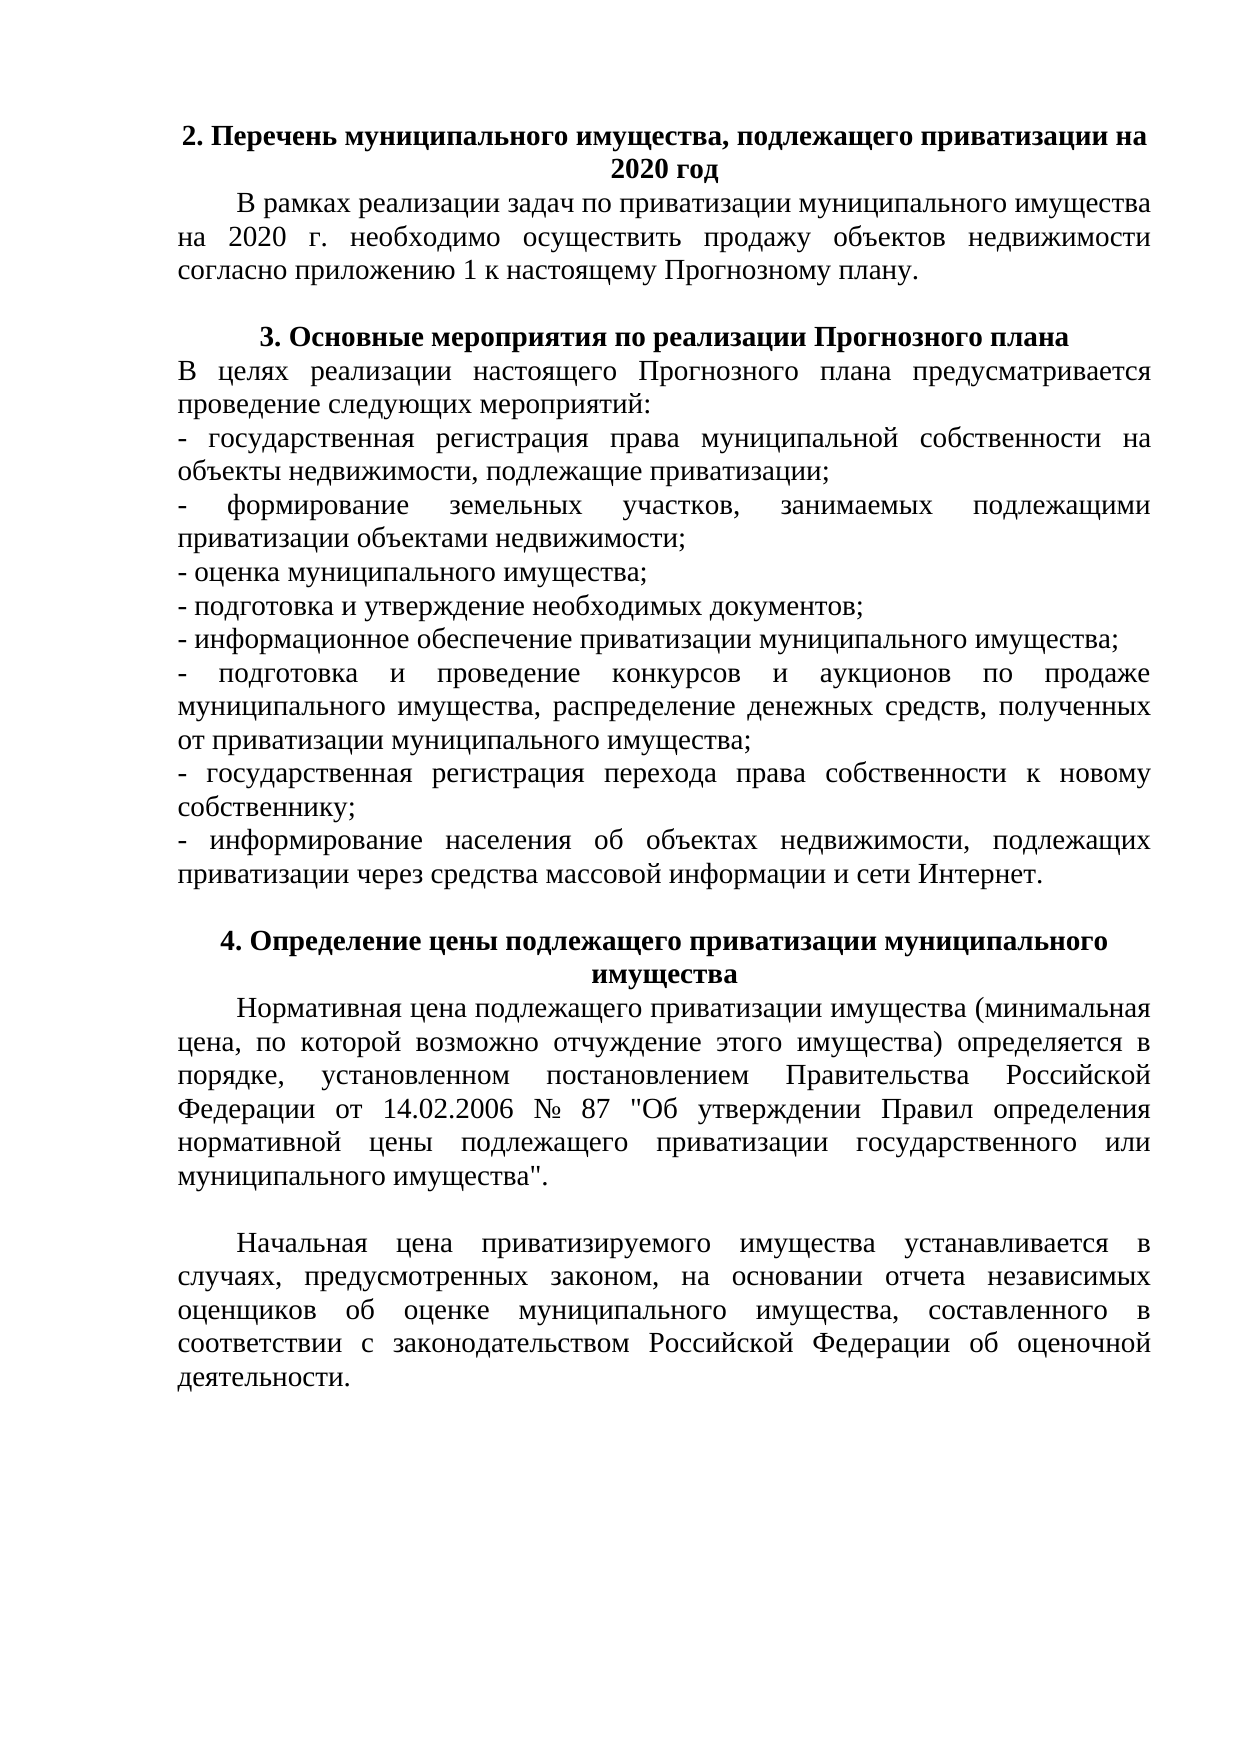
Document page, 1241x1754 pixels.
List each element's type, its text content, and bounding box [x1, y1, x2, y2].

text - информирование населения об объектах недвижимости, подлежащих приватизации через средства массовой информации и сети Интернет. [177, 822, 1152, 889]
text - государственная регистрация перехода права собственности к новому собственнику; [177, 755, 1152, 822]
text - подготовка и утверждение необходимых документов; [177, 588, 1152, 621]
text - государственная регистрация права муниципальной собственности на объекты недвижимости, подлежащие приватизации; [177, 420, 1152, 487]
text В рамках реализации задач по приватизации муниципального имущества на 2020 г. необходимо осуществить продажу объектов недвижимости согласно приложению 1 к настоящему Прогнозному плану. [177, 185, 1152, 286]
text - подготовка и проведение конкурсов и аукционов по продаже муниципального имущества, распределение денежных средств, полученных от приватизации муниципального имущества; [177, 655, 1152, 755]
text - формирование земельных участков, занимаемых подлежащими приватизации объектами недвижимости; [177, 487, 1152, 554]
text - информационное обеспечение приватизации муниципального имущества; [177, 621, 1152, 655]
text В целях реализации настоящего Прогнозного плана предусматривается проведение следующих мероприятий: [177, 353, 1152, 420]
text 3. Основные мероприятия по реализации Прогнозного плана [177, 319, 1152, 353]
text 4. Определение цены подлежащего приватизации муниципального имущества [177, 923, 1152, 990]
text Начальная цена приватизируемого имущества устанавливается в случаях, предусмотренных законом, на основании отчета независимых оценщиков об оценке муниципального имущества, составленного в соответствии с законодательством Российской Федерации об оценочной деятельности. [177, 1225, 1152, 1393]
text Нормативная цена подлежащего приватизации имущества (минимальная цена, по которой возможно отчуждение этого имущества) определяется в порядке, установленном постановлением Правительства Российской Федерации от 14.02.2006 № 87 "Об утверждении Правил определения нормативной цены подлежащего приватизации государственного или муниципального имущества". [177, 990, 1152, 1191]
text 2. Перечень муниципального имущества, подлежащего приватизации на 2020 год [177, 118, 1152, 185]
text - оценка муниципального имущества; [177, 554, 1152, 588]
